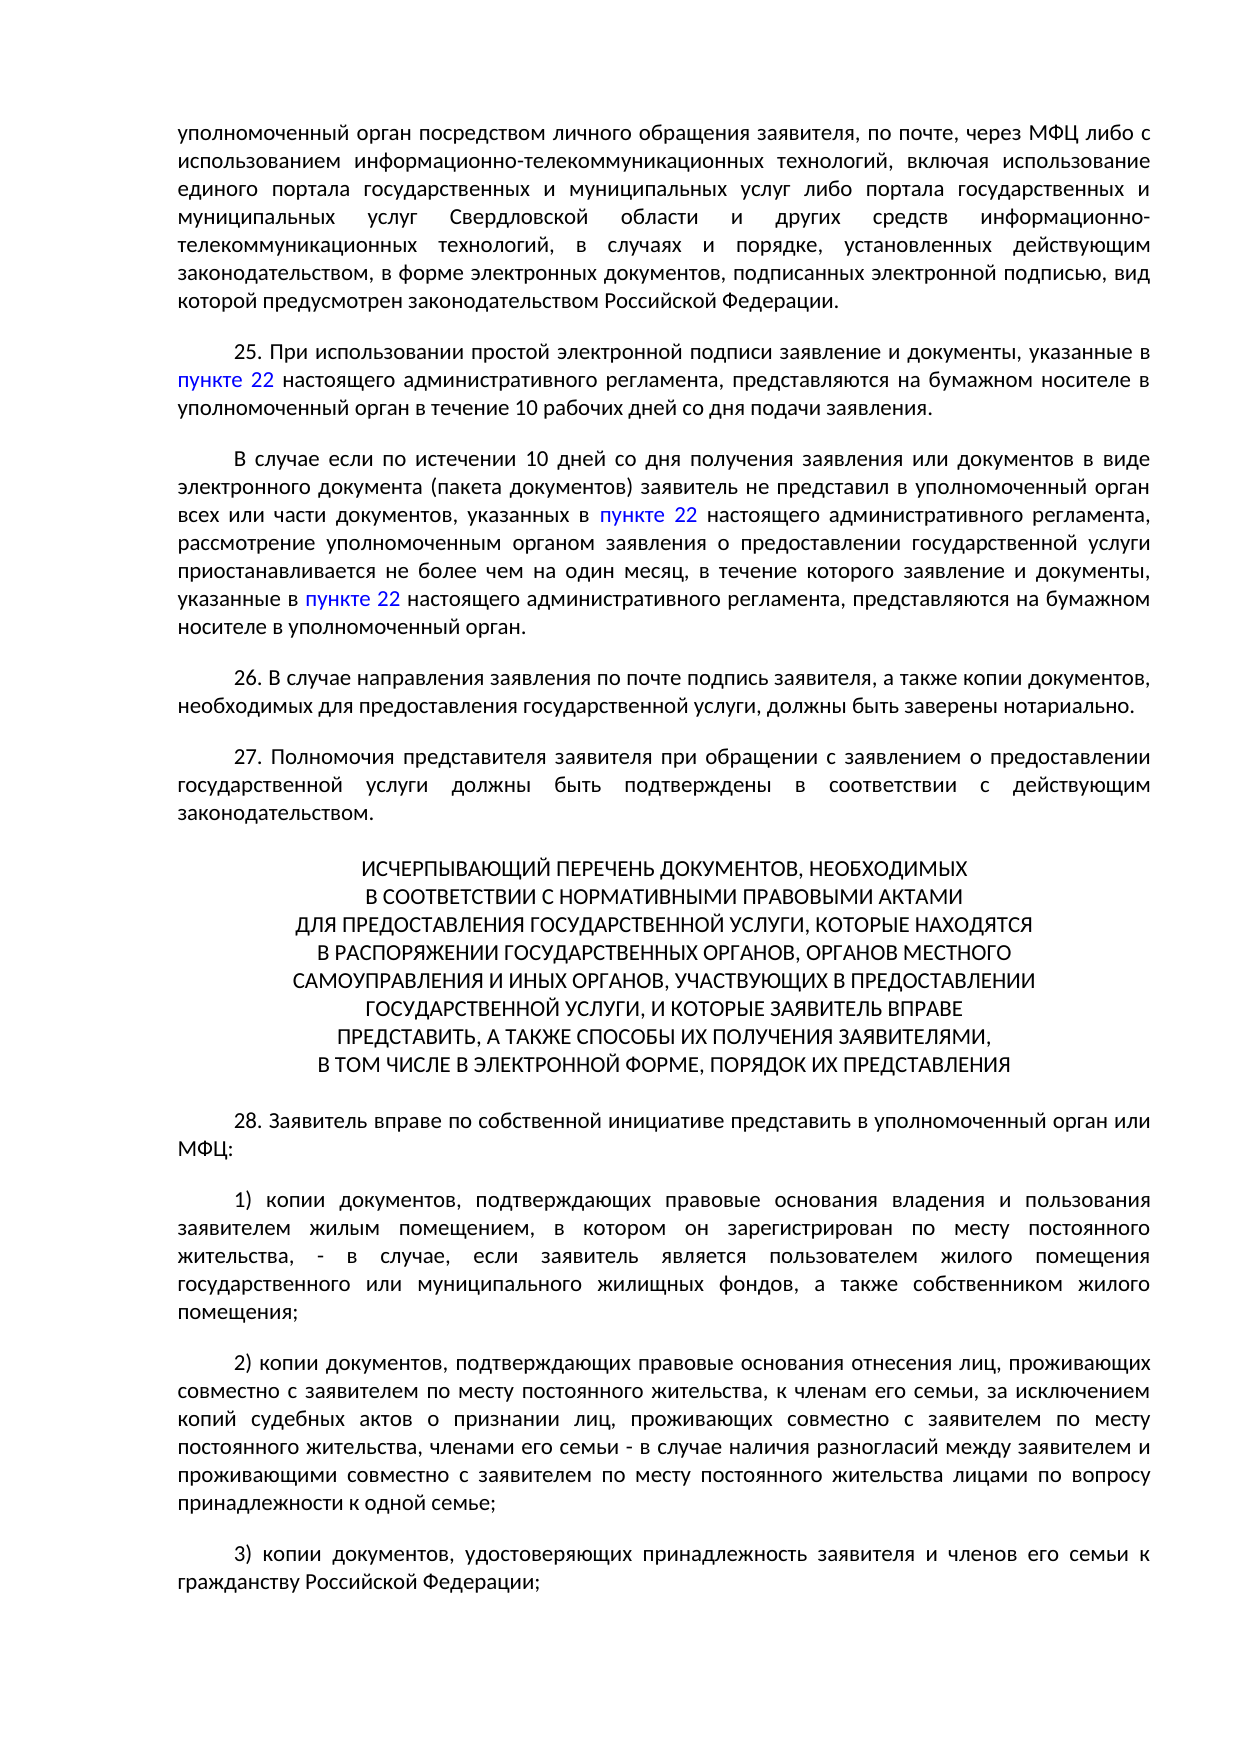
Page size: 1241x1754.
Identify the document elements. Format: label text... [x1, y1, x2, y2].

text 27. Полномочия представителя заявителя при обращении с заявлением о предоставлении государственной услуги должны быть подтверждены в соответствии с действующим законодательством. [177, 742, 1152, 826]
text ДЛЯ ПРЕДОСТАВЛЕНИЯ ГОСУДАРСТВЕННОЙ УСЛУГИ, КОТОРЫЕ НАХОДЯТСЯ [177, 910, 1152, 938]
text ГОСУДАРСТВЕННОЙ УСЛУГИ, И КОТОРЫЕ ЗАЯВИТЕЛЬ ВПРАВЕ [177, 994, 1152, 1022]
text 28. Заявитель вправе по собственной инициативе представить в уполномоченный орган или МФЦ: [177, 1106, 1152, 1162]
text В ТОМ ЧИСЛЕ В ЭЛЕКТРОННОЙ ФОРМЕ, ПОРЯДОК ИХ ПРЕДСТАВЛЕНИЯ [177, 1050, 1152, 1078]
text 2) копии документов, подтверждающих правовые основания отнесения лиц, проживающих совместно с заявителем по месту постоянного жительства, к членам его семьи, за исключением копий судебных актов о признании лиц, проживающих совместно с заявителем по месту постоянного жительства, членами его семьи - в случае наличия разногласий между заявителем и проживающими совместно с заявителем по месту постоянного жительства лицами по вопросу принадлежности к одной семье; [177, 1348, 1152, 1517]
text В СООТВЕТСТВИИ С НОРМАТИВНЫМИ ПРАВОВЫМИ АКТАМИ [177, 882, 1152, 910]
text В РАСПОРЯЖЕНИИ ГОСУДАРСТВЕННЫХ ОРГАНОВ, ОРГАНОВ МЕСТНОГО [177, 938, 1152, 966]
text ПРЕДСТАВИТЬ, А ТАКЖЕ СПОСОБЫ ИХ ПОЛУЧЕНИЯ ЗАЯВИТЕЛЯМИ, [177, 1022, 1152, 1050]
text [177, 118, 1152, 314]
text 26. В случае направления заявления по почте подпись заявителя, а также копии документов, необходимых для предоставления государственной услуги, должны быть заверены нотариально. [177, 663, 1152, 719]
text ИСЧЕРПЫВАЮЩИЙ ПЕРЕЧЕНЬ ДОКУМЕНТОВ, НЕОБХОДИМЫХ [177, 854, 1152, 882]
text В случае если по истечении 10 дней со дня получения заявления или документов в виде электронного документа (пакета документов) заявитель не представил в уполномоченный орган всех или части документов, указанных в пункте 22 настоящего административного регламента, рассмотрение уполномоченным органом заявления о предоставлении государственной услуги приостанавливается не более чем на один месяц, в течение которого заявление и документы, указанные в пункте 22 настоящего административного регламента, представляются на бумажном носителе в уполномоченный орган. [177, 444, 1152, 640]
text 25. При использовании простой электронной подписи заявление и документы, указанные в пункте 22 настоящего административного регламента, представляются на бумажном носителе в уполномоченный орган в течение 10 рабочих дней со дня подачи заявления. [177, 337, 1152, 421]
text 1) копии документов, подтверждающих правовые основания владения и пользования заявителем жилым помещением, в котором он зарегистрирован по месту постоянного жительства, - в случае, если заявитель является пользователем жилого помещения государственного или муниципального жилищных фондов, а также собственником жилого помещения; [177, 1185, 1152, 1326]
text САМОУПРАВЛЕНИЯ И ИНЫХ ОРГАНОВ, УЧАСТВУЮЩИХ В ПРЕДОСТАВЛЕНИИ [177, 966, 1152, 994]
text 3) копии документов, удостоверяющих принадлежность заявителя и членов его семьи к гражданству Российской Федерации; [177, 1539, 1152, 1596]
